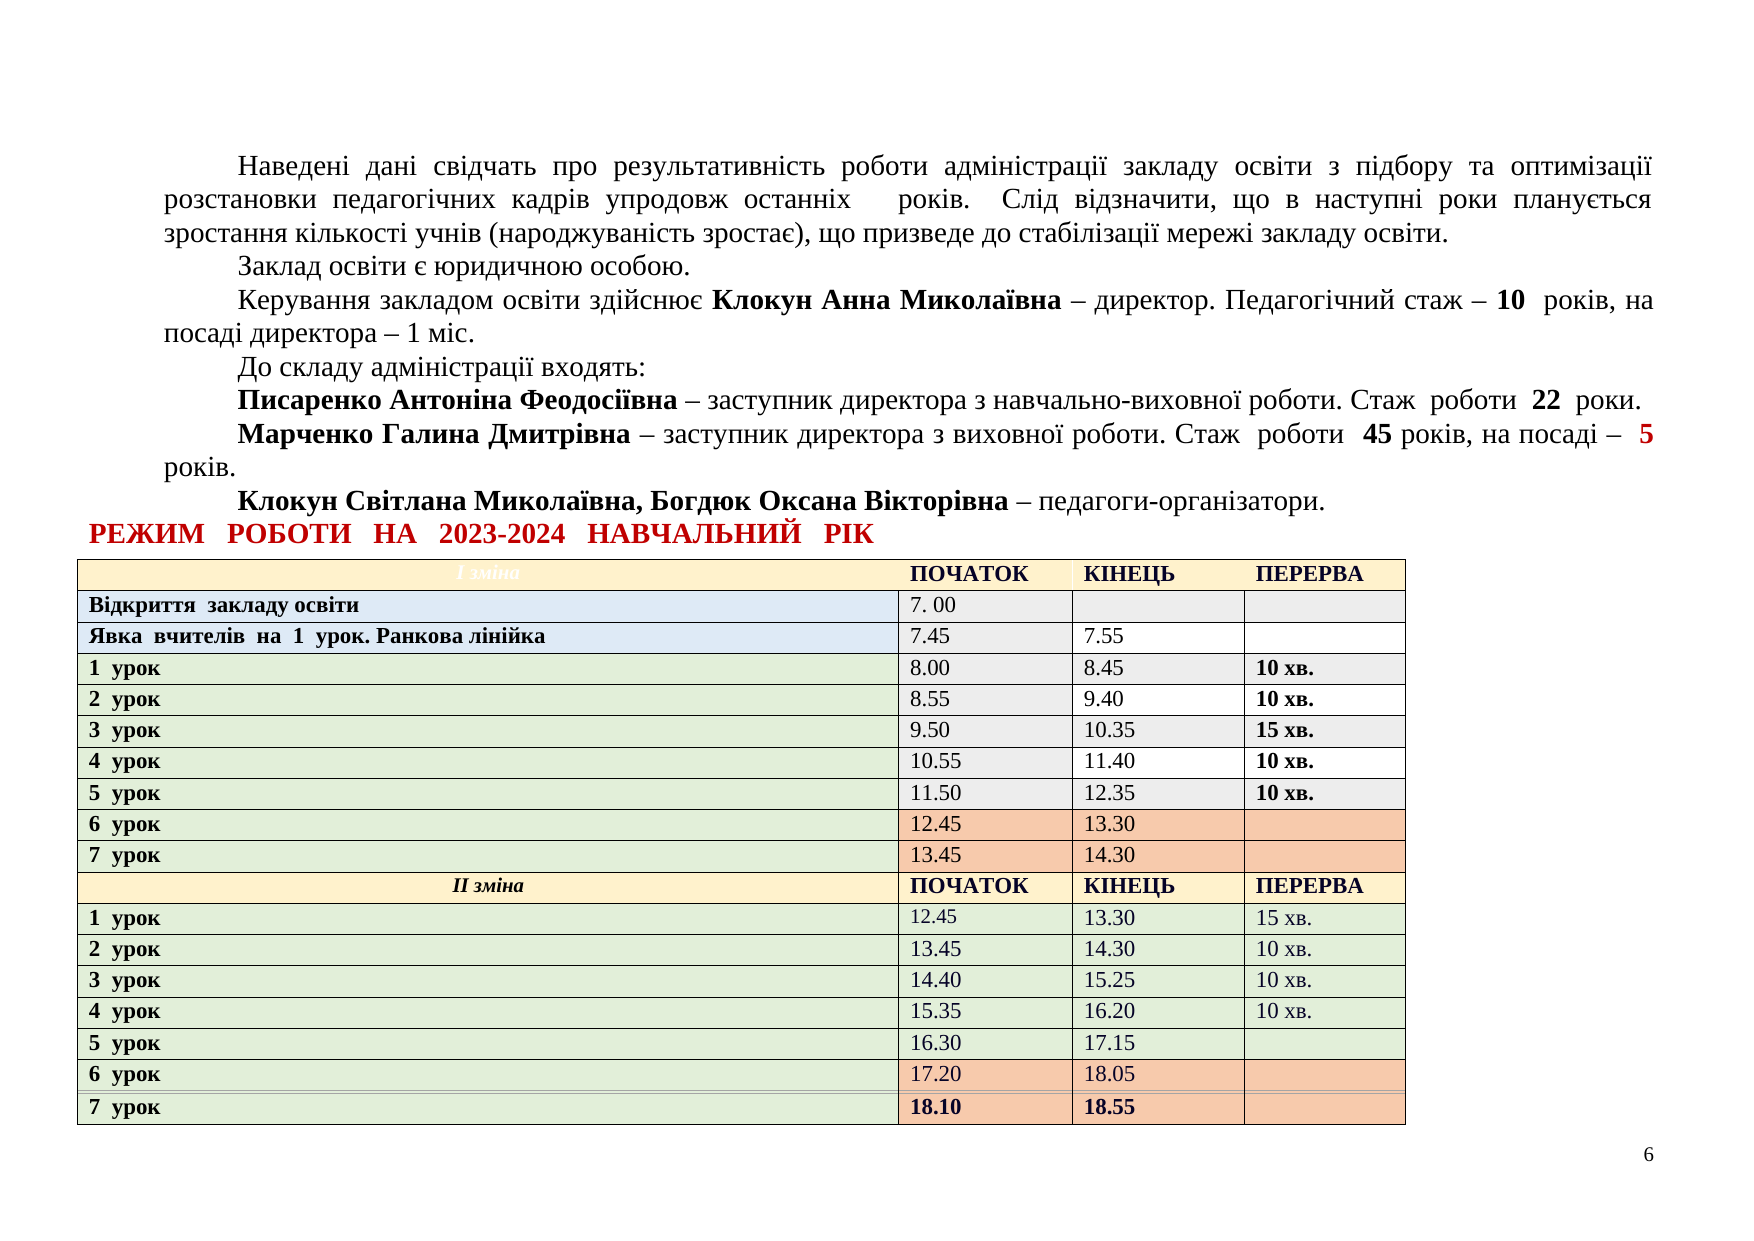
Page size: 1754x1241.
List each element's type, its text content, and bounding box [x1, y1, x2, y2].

table_cell Явка вчителів на 1 урок. Ранкова лінійка [78, 623, 898, 653]
table_cell [1245, 591, 1405, 622]
table_cell 14.40 [899, 966, 1072, 997]
table_cell 6 урок [78, 1060, 898, 1090]
table_cell 7 урок [78, 1094, 898, 1124]
table_cell 16.20 [1073, 998, 1244, 1028]
table_header ПЕРЕРВА [1244, 560, 1405, 590]
table_cell [1245, 1060, 1405, 1090]
table_cell 13.45 [899, 935, 1072, 965]
table_cell 7 урок [78, 841, 898, 872]
table_cell [1245, 810, 1405, 840]
table_cell 5 урок [78, 779, 898, 809]
table_cell 10 хв. [1245, 748, 1405, 778]
table_cell II зміна [78, 873, 898, 903]
table_cell 5 урок [78, 1029, 898, 1059]
table_cell 12.35 [1073, 779, 1244, 809]
table_cell 10 хв. [1245, 935, 1405, 965]
table_cell 9.40 [1073, 685, 1244, 715]
table_cell 11.40 [1073, 748, 1244, 778]
table_cell 4 урок [78, 748, 898, 778]
table_cell 7. 00 [899, 591, 1072, 622]
table_cell 4 урок [78, 998, 898, 1028]
table_cell 10 хв. [1245, 685, 1405, 715]
text Писаренко Антоніна Феодосіївна – заступник директора з навчально-виховної роботи. Стаж роботи 22 роки. [164, 382, 1654, 416]
table_cell 13.45 [899, 841, 1072, 872]
table_cell 12.45 [899, 904, 1072, 934]
text Клокун Світлана Миколаївна, Богдюк Оксана Вікторівна – педагоги-організатори. [164, 483, 1654, 517]
table_cell 16.30 [899, 1029, 1072, 1059]
table_cell 2 урок [78, 935, 898, 965]
table_cell [1073, 591, 1244, 622]
table_cell 18.10 [899, 1094, 1072, 1124]
table_cell 13.30 [1073, 904, 1244, 934]
text Заклад освіти є юридичною особою. [164, 248, 1654, 282]
table_cell [1245, 841, 1405, 872]
text До складу адміністрації входять: [164, 349, 1654, 382]
table_cell 17.20 [899, 1060, 1072, 1090]
table_cell Відкриття закладу освіти [78, 591, 898, 622]
table_header КІНЕЦЬ [1073, 560, 1244, 590]
table_cell 10 хв. [1245, 998, 1405, 1028]
table_cell 1 урок [78, 654, 898, 684]
table_cell 7.55 [1073, 623, 1244, 653]
table_cell 18.05 [1073, 1060, 1244, 1090]
table_cell 7.45 [899, 623, 1072, 653]
table_cell 15 хв. [1245, 716, 1405, 747]
table_cell ПЕРЕРВА [1245, 873, 1405, 903]
table_cell [1245, 623, 1405, 653]
table_cell 1 урок [78, 904, 898, 934]
table_cell КІНЕЦЬ [1073, 873, 1244, 903]
table_cell 15.25 [1073, 966, 1244, 997]
text Наведені дані свідчать про результативність роботи адміністрації закладу освіти з підбору та оптимізації розстановки педагогічних кадрів упродовж останніх років. Слід відзначити, що в наступні роки планується зростання кількості учнів (народжуваність зростає), що призведе до стабілізації мережі закладу освіти. [164, 148, 1654, 248]
text Керування закладом освіти здійснює Клокун Анна Миколаївна – директор. Педагогічний стаж – 10 років, на посаді директора – 1 міс. [164, 282, 1654, 349]
table_cell 8.00 [899, 654, 1072, 684]
table_cell 10.35 [1073, 716, 1244, 747]
table_cell 15 хв. [1245, 904, 1405, 934]
table_cell 11.50 [899, 779, 1072, 809]
table_cell 18.55 [1073, 1094, 1244, 1124]
table_cell 2 урок [78, 685, 898, 715]
table_cell 14.30 [1073, 935, 1244, 965]
table_header ПОЧАТОК [899, 560, 1072, 590]
table_cell [1245, 1029, 1405, 1059]
table_cell 12.45 [899, 810, 1072, 840]
table_cell 9.50 [899, 716, 1072, 747]
table_cell 10 хв. [1245, 779, 1405, 809]
table_cell 14.30 [1073, 841, 1244, 872]
table_cell 17.15 [1073, 1029, 1244, 1059]
text Марченко Галина Дмитрівна – заступник директора з виховної роботи. Стаж роботи 45 років, на посаді – 5 років. [164, 416, 1654, 483]
table_cell 8.55 [899, 685, 1072, 715]
table_cell 3 урок [78, 966, 898, 997]
table_cell 10 хв. [1245, 966, 1405, 997]
table_cell [1245, 1094, 1405, 1124]
table_header I зміна [78, 560, 899, 590]
table_cell 13.30 [1073, 810, 1244, 840]
table_cell ПОЧАТОК [899, 873, 1072, 903]
table_cell 6 урок [78, 810, 898, 840]
table_cell 3 урок [78, 716, 898, 747]
text РЕЖИМ РОБОТИ НА 2023-2024 НАВЧАЛЬНИЙ РІК [89, 517, 1654, 550]
table_cell 15.35 [899, 998, 1072, 1028]
table_cell 10.55 [899, 748, 1072, 778]
table_cell 8.45 [1073, 654, 1244, 684]
table_cell 10 хв. [1245, 654, 1405, 684]
